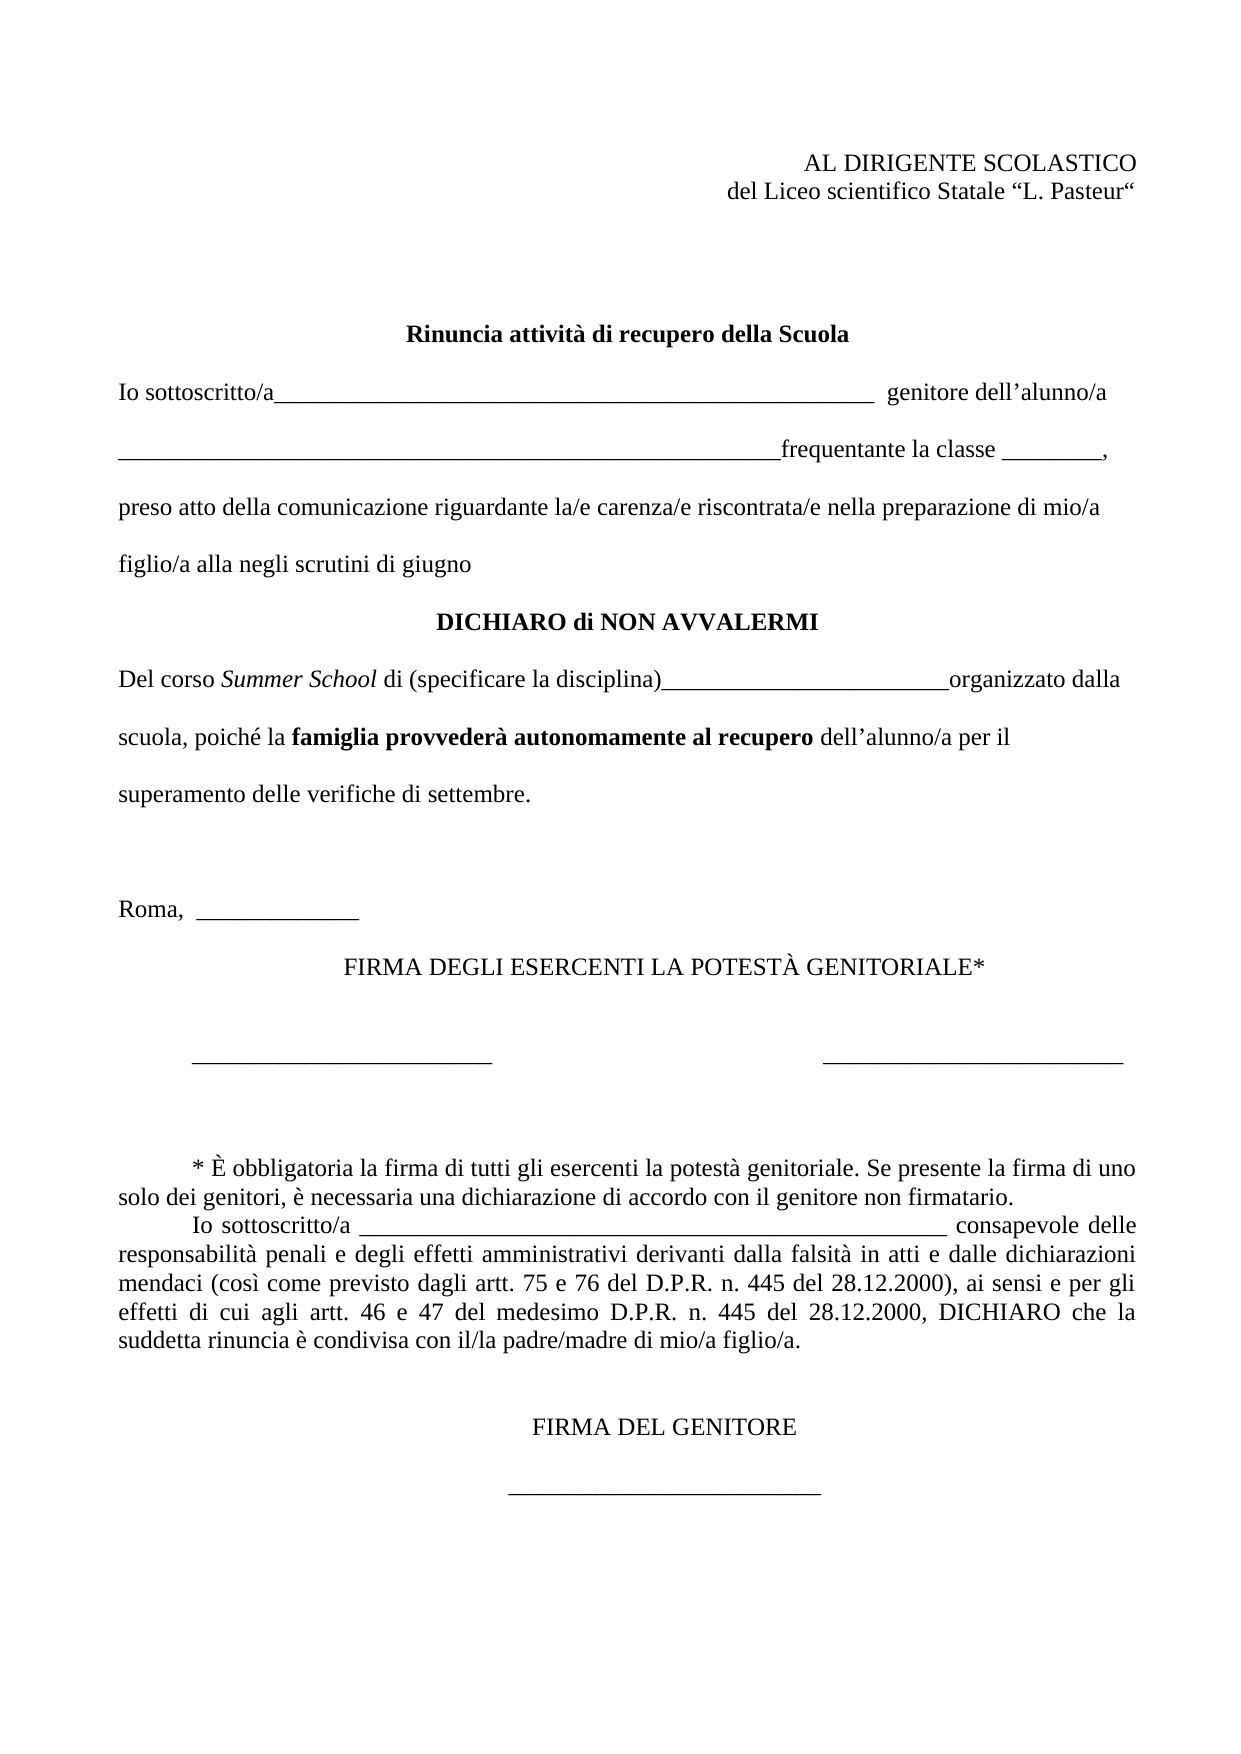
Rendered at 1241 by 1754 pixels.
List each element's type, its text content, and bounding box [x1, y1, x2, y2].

text Rinuncia attività di recupero della Scuola [118, 319, 1137, 348]
text Io sottoscritto/a _______________________________________________ consapevole delle responsabilità penali e degli effetti amministrativi derivanti dalla falsità in atti e dalle dichiarazioni mendaci (così come previsto dagli artt. 75 e 76 del D.P.R. n. 445 del 28.12.2000), ai sensi e per gli effetti di cui agli artt. 46 e 47 del medesimo D.P.R. n. 445 del 28.12.2000, DICHIARO che la suddetta rinuncia è condivisa con il/la padre/madre di mio/a figlio/a. [118, 1210, 1137, 1354]
text * È obbligatoria la firma di tutti gli esercenti la potestà genitoriale. Se presente la firma di uno solo dei genitori, è necessaria una dichiarazione di accordo con il genitore non firmatario. [118, 1153, 1137, 1210]
text Roma, _____________ [118, 894, 1137, 923]
text FIRMA DEGLI ESERCENTI LA POTESTÀ GENITORIALE* [118, 952, 1137, 980]
text del Liceo scientifico Statale “L. Pasteur“ [44, 176, 1137, 205]
text _________________________ [118, 1469, 1137, 1498]
text DICHIARO di NON AVVALERMI [118, 607, 1137, 635]
text FIRMA DEL GENITORE [118, 1412, 1137, 1440]
text Del corso Summer School di (specificare la disciplina)_______________________organizzato dalla scuola, poiché la famiglia provvederà autonomamente al recupero dell’alunno/a per il superamento delle verifiche di settembre. [118, 664, 1137, 808]
text ________________________ ________________________ [118, 1038, 1137, 1067]
text Io sottoscritto/a________________________________________________ genitore dell’alunno/a _____________________________________________________frequentante la classe ________, preso atto della comunicazione riguardante la/e carenza/e riscontrata/e nella preparazione di mio/a figlio/a alla negli scrutini di giugno [118, 377, 1137, 578]
text AL DIRIGENTE SCOLASTICO [295, 148, 1137, 176]
